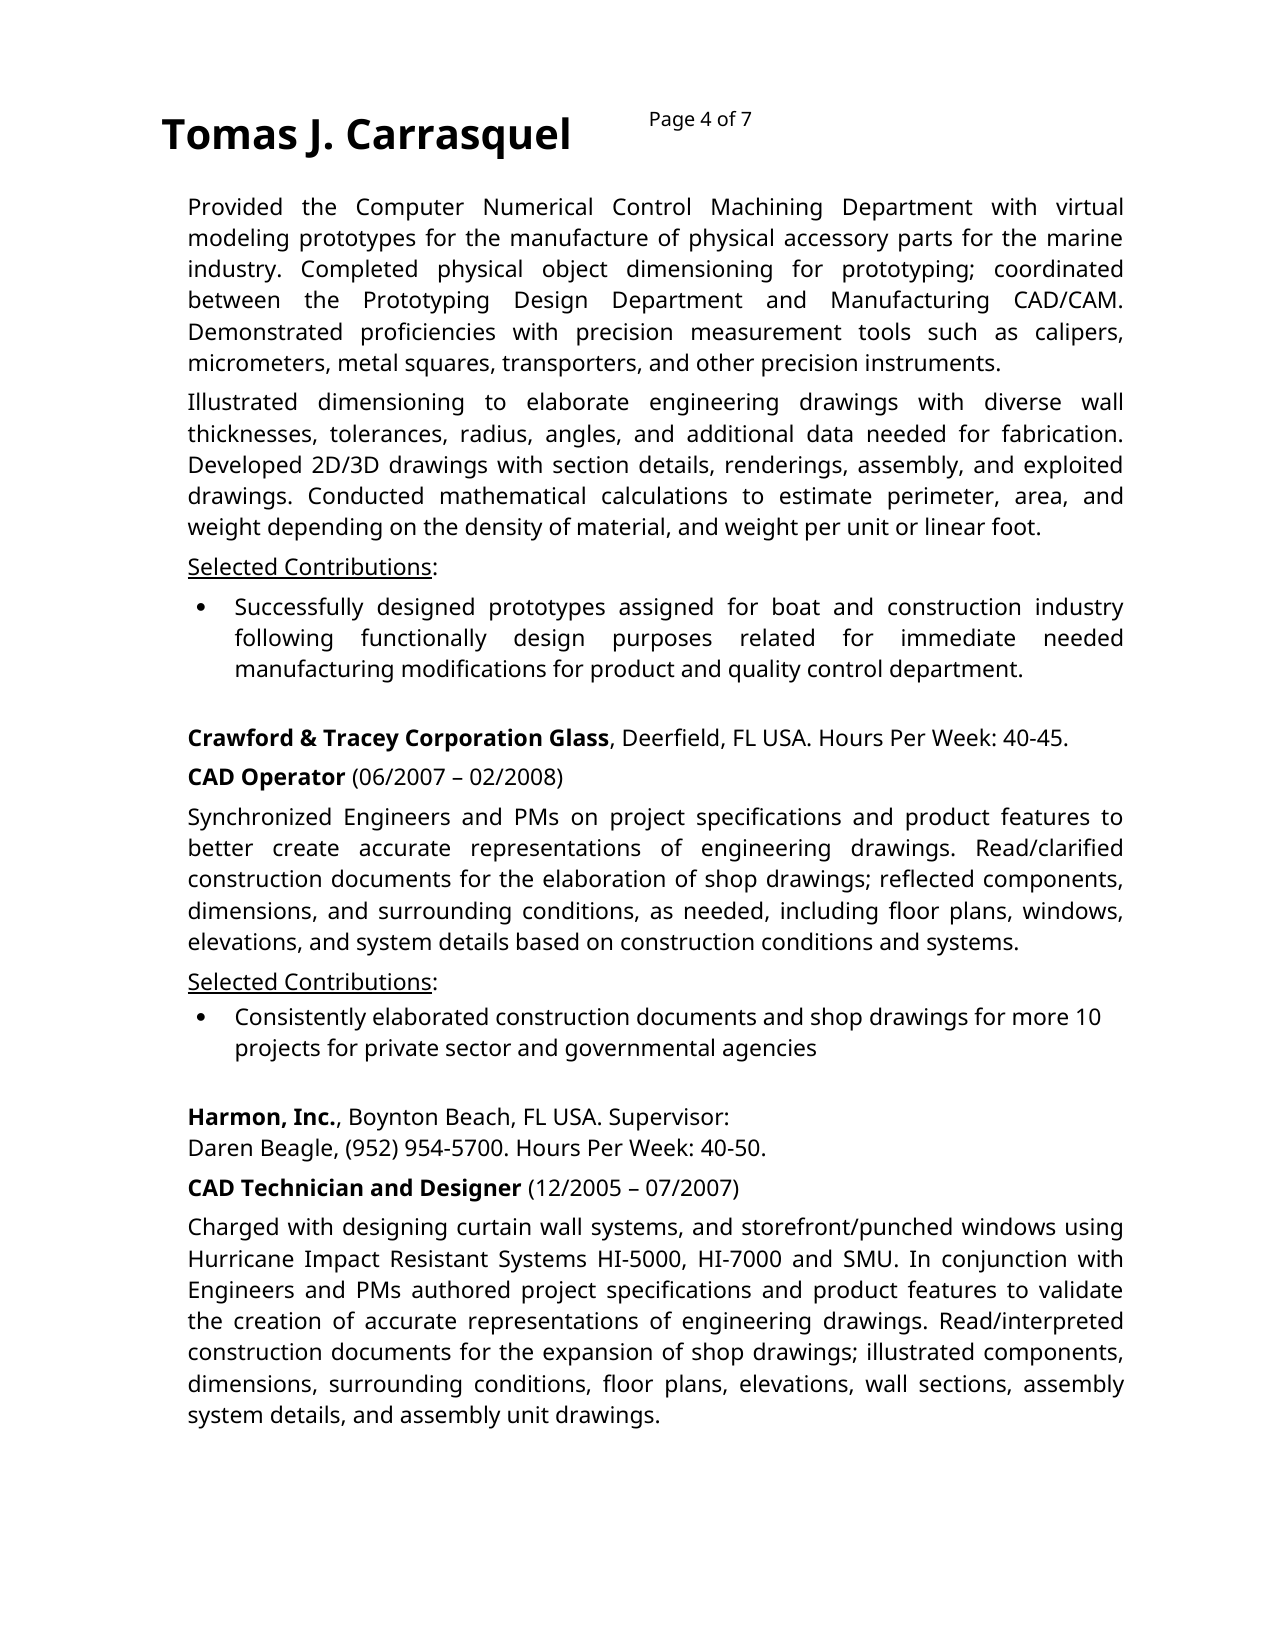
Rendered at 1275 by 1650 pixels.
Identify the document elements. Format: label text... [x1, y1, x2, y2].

text Harmon, Inc., Boynton Beach, FL USA. Supervisor: Daren Beagle, (952) 954-5700. Hours Per Week: 40-50. [187, 1101, 1125, 1163]
text Selected Contributions: [187, 551, 1125, 582]
text Illustrated dimensioning to elaborate engineering drawings with diverse wall thicknesses, tolerances, radius, angles, and additional data needed for fabrication. Developed 2D/3D drawings with section details, renderings, assembly, and exploited drawings. Conducted mathematical calculations to estimate perimeter, area, and weight depending on the density of material, and weight per unit or linear foot. [187, 386, 1125, 543]
subtitle CAD Operator (06/2007 – 02/2008) [187, 761, 1125, 793]
text Crawford & Tracey Corporation Glass, Deerfield, FL USA. Hours Per Week: 40-45. [187, 722, 1125, 753]
list Successfully designed prototypes assigned for boat and construction industry following functionally design purposes related for immediate needed manufacturing modifications for product and quality control department. [197, 591, 1125, 684]
subtitle CAD Technician and Designer (12/2005 – 07/2007) [187, 1172, 1125, 1203]
text Provided the Computer Numerical Control Machining Department with virtual modeling prototypes for the manufacture of physical accessory parts for the marine industry. Completed physical object dimensioning for prototyping; coordinated between the Prototyping Design Department and Manufacturing CAD/CAM. Demonstrated proficiencies with precision measurement tools such as calipers, micrometers, metal squares, transporters, and other precision instruments. [187, 191, 1125, 378]
text Synchronized Engineers and PMs on project specifications and product features to better create accurate representations of engineering drawings. Read/clarified construction documents for the elaboration of shop drawings; reflected components, dimensions, and surrounding conditions, as needed, including floor plans, windows, elevations, and system details based on construction conditions and systems. [187, 801, 1125, 957]
list Consistently elaborated construction documents and shop drawings for more 10 projects for private sector and governmental agencies [197, 1001, 1125, 1063]
text Selected Contributions: [187, 966, 1125, 997]
text Charged with designing curtain wall systems, and storefront/punched windows using Hurricane Impact Resistant Systems HI-5000, HI-7000 and SMU. In conjunction with Engineers and PMs authored project specifications and product features to validate the creation of accurate representations of engineering drawings. Read/interpreted construction documents for the expansion of shop drawings; illustrated components, dimensions, surrounding conditions, floor plans, elevations, wall sections, assembly system details, and assembly unit drawings. [187, 1211, 1125, 1430]
